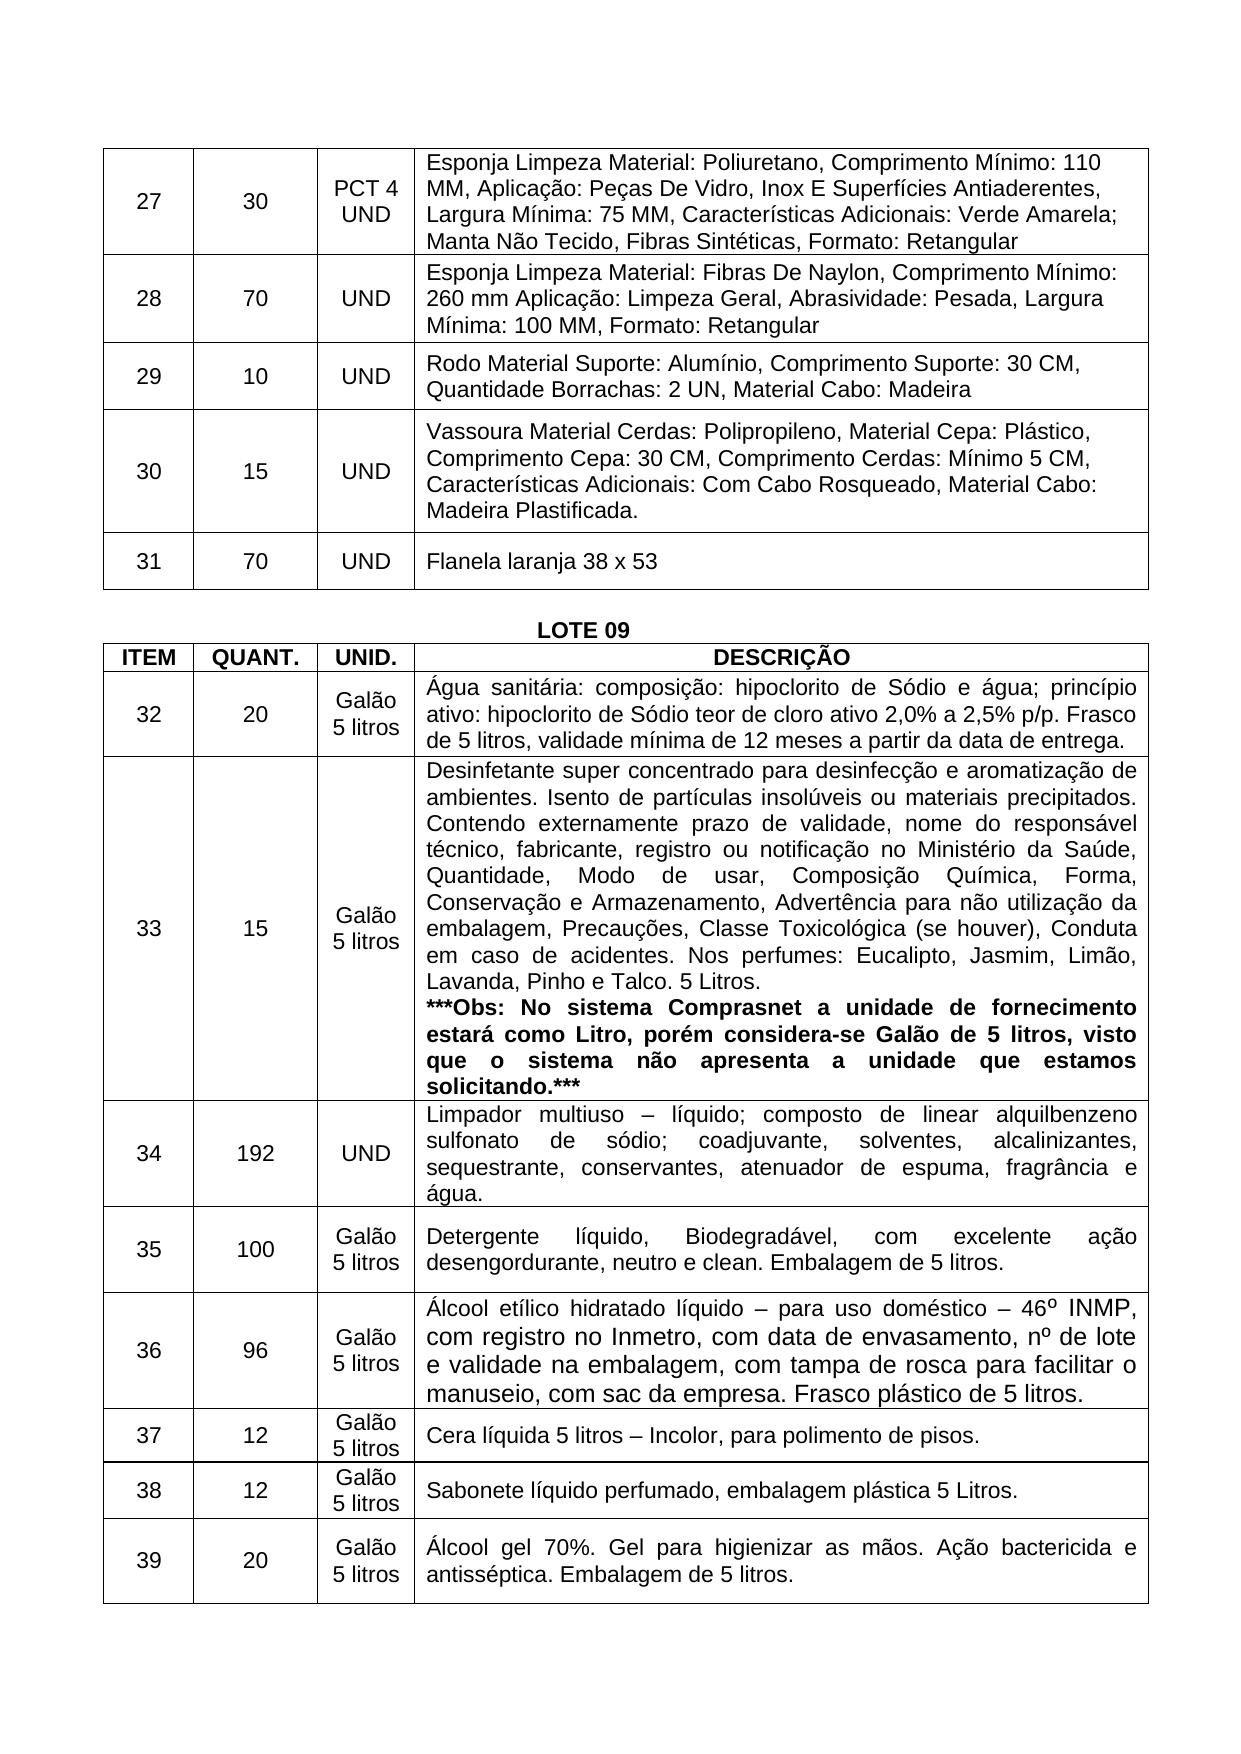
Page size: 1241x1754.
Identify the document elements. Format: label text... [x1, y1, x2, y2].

table_cell Álcool gel 70%. Gel para higienizar as mãos. Ação bactericida e antisséptica. Embalagem de 5 litros. [415, 1519, 1148, 1603]
table_cell UND [318, 533, 414, 589]
table_cell 33 [104, 757, 193, 1100]
table_cell Galão 5 litros [318, 1519, 414, 1603]
table_header DESCRIÇÃO [415, 644, 1148, 671]
table_cell UND [318, 1101, 414, 1206]
table_cell Limpador multiuso – líquido; composto de linear alquilbenzeno sulfonato de sódio; coadjuvante, solventes, alcalinizantes, sequestrante, conservantes, atenuador de espuma, fragrância e água. [415, 1101, 1148, 1206]
table_cell Galão 5 litros [318, 1463, 414, 1517]
table_header UNID. [318, 644, 414, 671]
table_cell 36 [104, 1293, 193, 1408]
table_cell PCT 4 UND [318, 149, 414, 254]
table_cell Esponja Limpeza Material: Poliuretano, Comprimento Mínimo: 110 MM, Aplicação: Peças De Vidro, Inox E Superfícies Antiaderentes, Largura Mínima: 75 MM, Características Adicionais: Verde Amarela; Manta Não Tecido, Fibras Sintéticas, Formato: Retangular [415, 149, 1148, 254]
table_cell 29 [104, 343, 193, 409]
table_cell Galão 5 litros [318, 1409, 414, 1461]
table_cell Galão 5 litros [318, 672, 414, 756]
table_cell Desinfetante super concentrado para desinfecção e aromatização de ambientes. Isento de partículas insolúveis ou materiais precipitados. Contendo externamente prazo de validade, nome do responsável técnico, fabricante, registro ou notificação no Ministério da Saúde, Quantidade, Modo de usar, Composição Química, Forma, Conservação e Armazenamento, Advertência para não utilização da embalagem, Precauções, Classe Toxicológica (se houver), Conduta em caso de acidentes. Nos perfumes: Eucalipto, Jasmim, Limão, Lavanda, Pinho e Talco. 5 Litros. ***Obs: No sistema Comprasnet a unidade de fornecimento estará como Litro, porém considera-se Galão de 5 litros, visto que o sistema não apresenta a unidade que estamos solicitando.*** [415, 757, 1148, 1100]
table_cell 34 [104, 1101, 193, 1206]
table_cell Sabonete líquido perfumado, embalagem plástica 5 Litros. [415, 1463, 1148, 1517]
table_cell UND [318, 255, 414, 342]
table_cell 28 [104, 255, 193, 342]
table_cell UND [318, 410, 414, 532]
table_cell 30 [104, 410, 193, 532]
table_cell 20 [194, 1519, 317, 1603]
table_cell 70 [194, 533, 317, 589]
table_cell 30 [194, 149, 317, 254]
table_cell Álcool etílico hidratado líquido – para uso doméstico – 46º INMP, com registro no Inmetro, com data de envasamento, nº de lote e validade na embalagem, com tampa de rosca para facilitar o manuseio, com sac da empresa. Frasco plástico de 5 litros. [415, 1293, 1148, 1408]
table_header QUANT. [194, 644, 317, 671]
table_cell 38 [104, 1463, 193, 1517]
table_cell 70 [194, 255, 317, 342]
table_cell Rodo Material Suporte: Alumínio, Comprimento Suporte: 30 CM, Quantidade Borrachas: 2 UN, Material Cabo: Madeira [415, 343, 1148, 409]
table_cell 10 [194, 343, 317, 409]
table_cell Vassoura Material Cerdas: Polipropileno, Material Cepa: Plástico, Comprimento Cepa: 30 CM, Comprimento Cerdas: Mínimo 5 CM, Características Adicionais: Com Cabo Rosqueado, Material Cabo: Madeira Plastificada. [415, 410, 1148, 532]
table_cell Galão 5 litros [318, 757, 414, 1100]
table_cell Esponja Limpeza Material: Fibras De Naylon, Comprimento Mínimo: 260 mm Aplicação: Limpeza Geral, Abrasividade: Pesada, Largura Mínima: 100 MM, Formato: Retangular [415, 255, 1148, 342]
table_cell Galão 5 litros [318, 1293, 414, 1408]
table_cell 12 [194, 1409, 317, 1461]
table_cell 31 [104, 533, 193, 589]
table_cell 32 [104, 672, 193, 756]
table_cell 12 [194, 1463, 317, 1517]
table_cell 37 [104, 1409, 193, 1461]
table_cell 100 [194, 1207, 317, 1292]
table_cell Flanela laranja 38 x 53 [415, 533, 1148, 589]
table_cell 192 [194, 1101, 317, 1206]
table_cell UND [318, 343, 414, 409]
table_cell 27 [104, 149, 193, 254]
table_header ITEM [104, 644, 193, 671]
table_cell Água sanitária: composição: hipoclorito de Sódio e água; princípio ativo: hipoclorito de Sódio teor de cloro ativo 2,0% a 2,5% p/p. Frasco de 5 litros, validade mínima de 12 meses a partir da data de entrega. [415, 672, 1148, 756]
table_cell 39 [104, 1519, 193, 1603]
table_cell 20 [194, 672, 317, 756]
table_cell Cera líquida 5 litros – Incolor, para polimento de pisos. [415, 1409, 1148, 1461]
text LOTE 09 [103, 617, 1063, 643]
table_cell 35 [104, 1207, 193, 1292]
table_cell Detergente líquido, Biodegradável, com excelente ação desengordurante, neutro e clean. Embalagem de 5 litros. [415, 1207, 1148, 1292]
table_cell 15 [194, 410, 317, 532]
table_cell Galão 5 litros [318, 1207, 414, 1292]
table_cell 96 [194, 1293, 317, 1408]
table_cell 15 [194, 757, 317, 1100]
